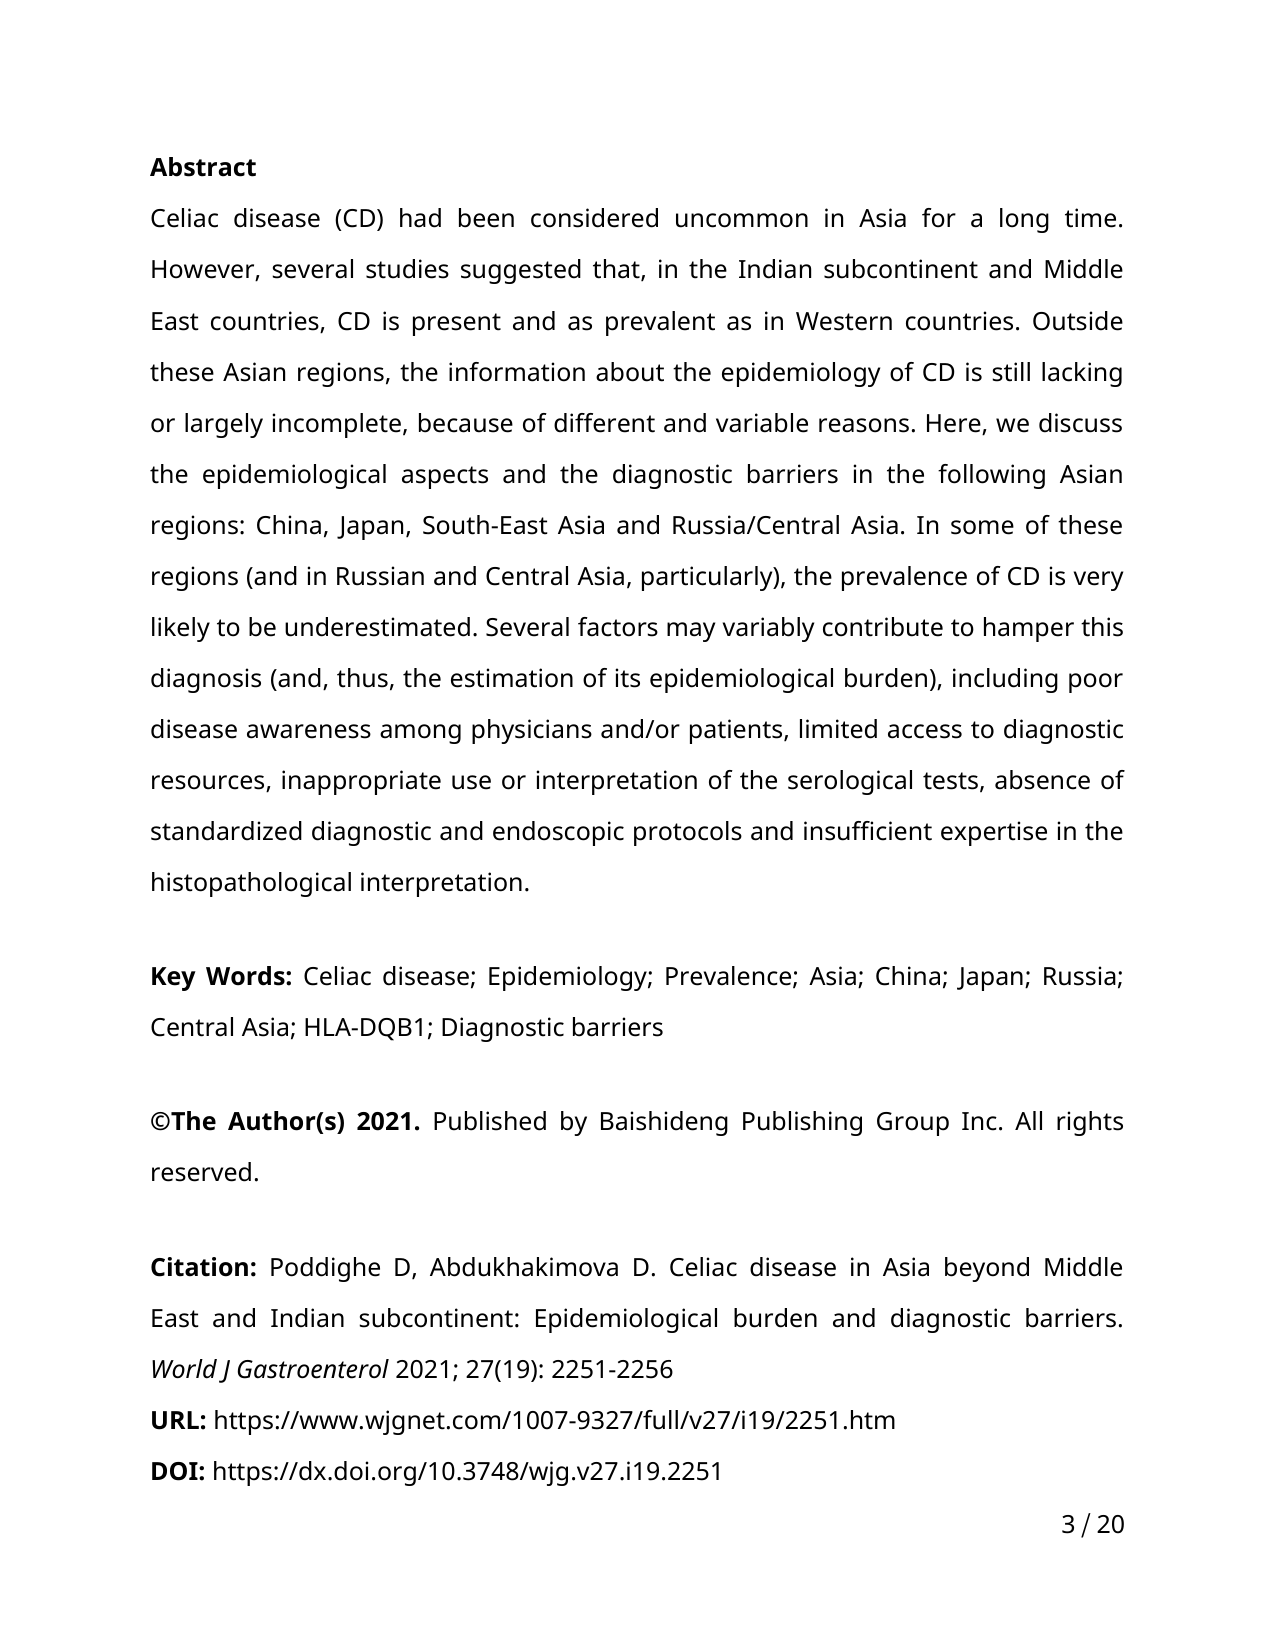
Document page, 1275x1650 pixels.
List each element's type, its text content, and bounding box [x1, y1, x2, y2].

text Key Words: Celiac disease; Epidemiology; Prevalence; Asia; China; Japan; Russia; Central Asia; HLA-DQB1; Diagnostic barriers [150, 959, 1125, 1044]
text Citation: Poddighe D, Abdukhakimova D. Celiac disease in Asia beyond Middle East and Indian subcontinent: Epidemiological burden and diagnostic barriers. World J Gastroenterol 2021; 27(19): 2251-2256 [150, 1249, 1125, 1385]
text Celiac disease (CD) had been considered uncommon in Asia for a long time. However, several studies suggested that, in the Indian subcontinent and Middle East countries, CD is present and as prevalent as in Western countries. Outside these Asian regions, the information about the epidemiology of CD is still lacking or largely incomplete, because of different and variable reasons. Here, we discuss the epidemiological aspects and the diagnostic barriers in the following Asian regions: China, Japan, South-East Asia and Russia/Central Asia. In some of these regions (and in Russian and Central Asia, particularly), the prevalence of CD is very likely to be underestimated. Several factors may variably contribute to hamper this diagnosis (and, thus, the estimation of its epidemiological burden), including poor disease awareness among physicians and/or patients, limited access to diagnostic resources, inappropriate use or interpretation of the serological tests, absence of standardized diagnostic and endoscopic protocols and insufficient expertise in the histopathological interpretation. [150, 201, 1125, 899]
text DOI: https://dx.doi.org/10.3748/wjg.v27.i19.2251 [150, 1453, 1125, 1487]
text Abstract [150, 150, 1125, 184]
text URL: https://www.wjgnet.com/1007-9327/full/v27/i19/2251.htm [150, 1402, 1125, 1436]
text ©The Author(s) 2021. Published by Baishideng Publishing Group Inc. All rights reserved. [150, 1104, 1125, 1189]
